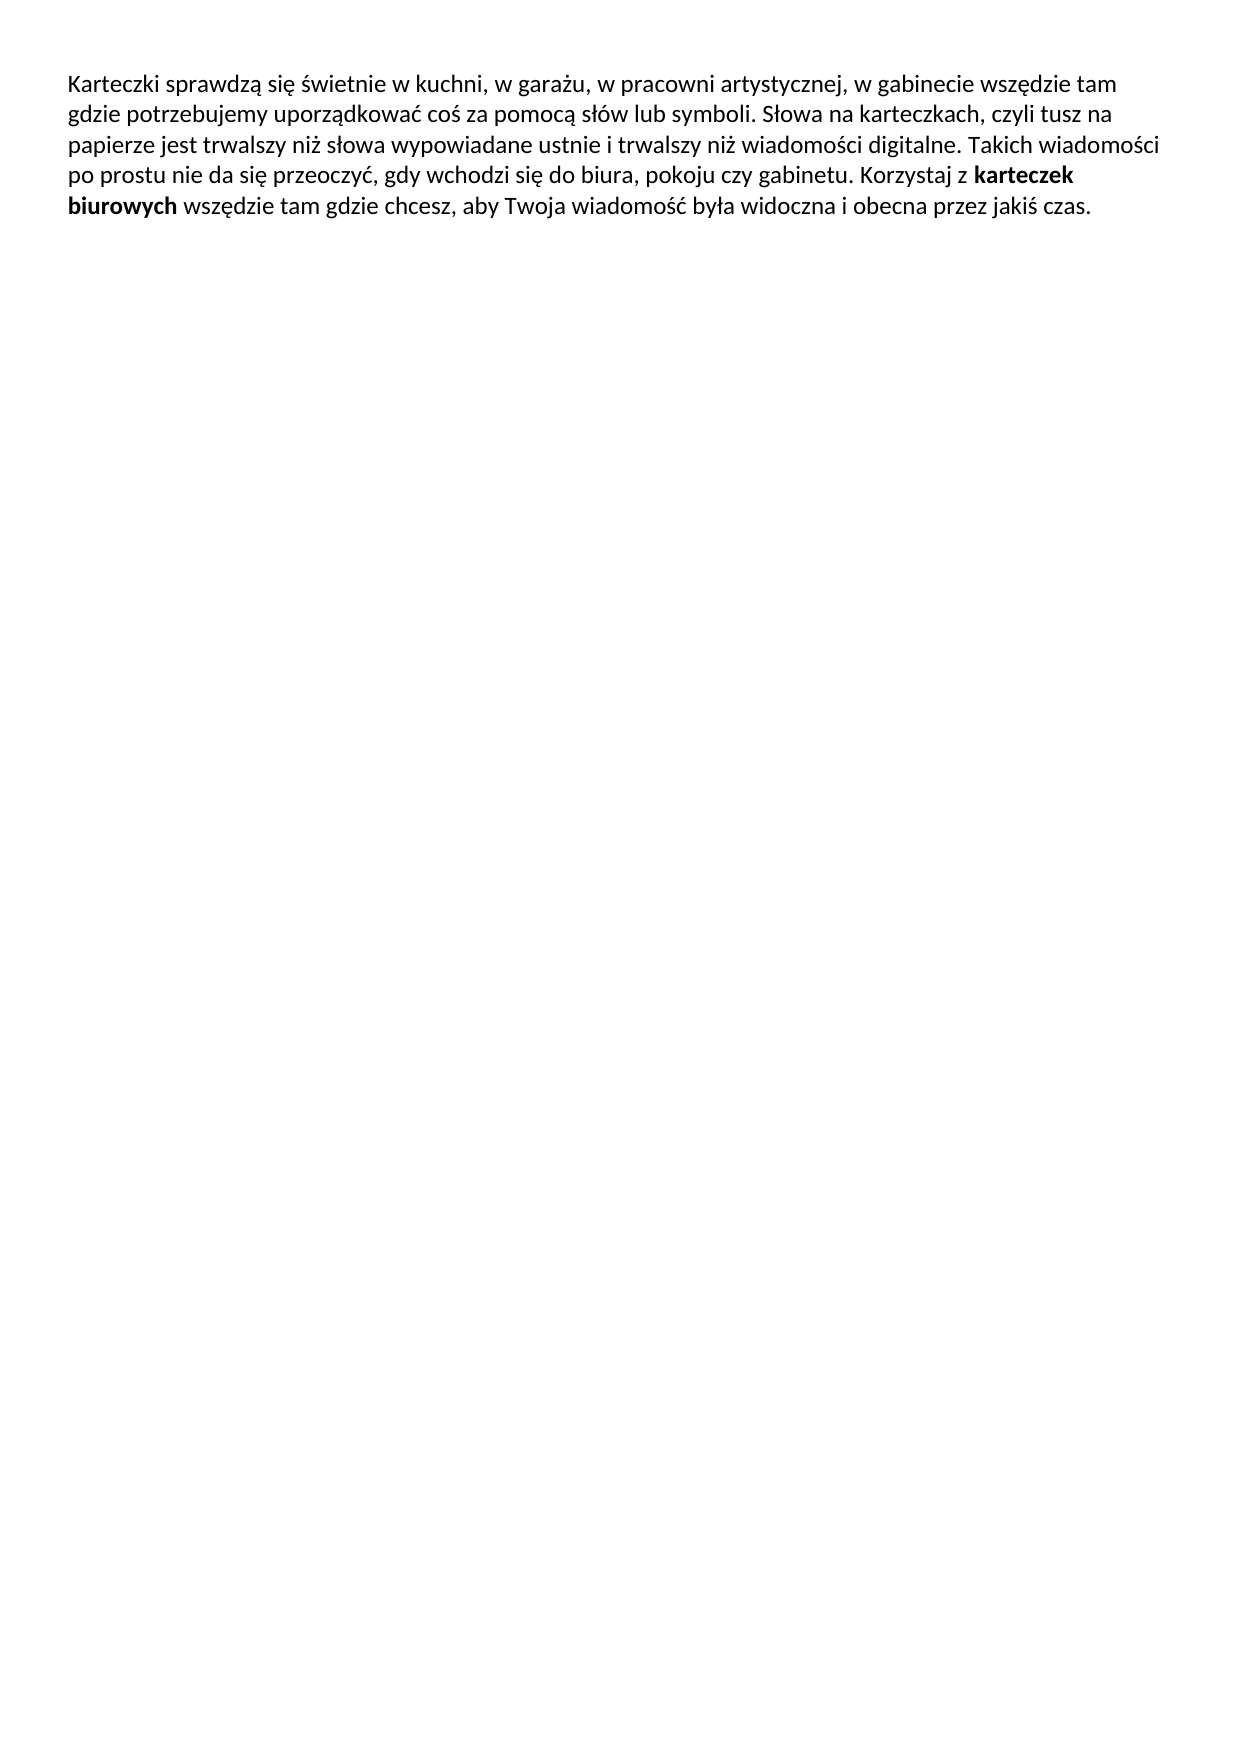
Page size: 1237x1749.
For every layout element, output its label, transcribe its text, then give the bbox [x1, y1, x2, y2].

text Karteczki sprawdzą się świetnie w kuchni, w garażu, w pracowni artystycznej, w gabinecie wszędzie tam gdzie potrzebujemy uporządkować coś za pomocą słów lub symboli. Słowa na karteczkach, czyli tusz na papierze jest trwalszy niż słowa wypowiadane ustnie i trwalszy niż wiadomości digitalne. Takich wiadomości po prostu nie da się przeoczyć, gdy wchodzi się do biura, pokoju czy gabinetu. Korzystaj z karteczek biurowych wszędzie tam gdzie chcesz, aby Twoja wiadomość była widoczna i obecna przez jakiś czas. [68, 68, 1169, 220]
